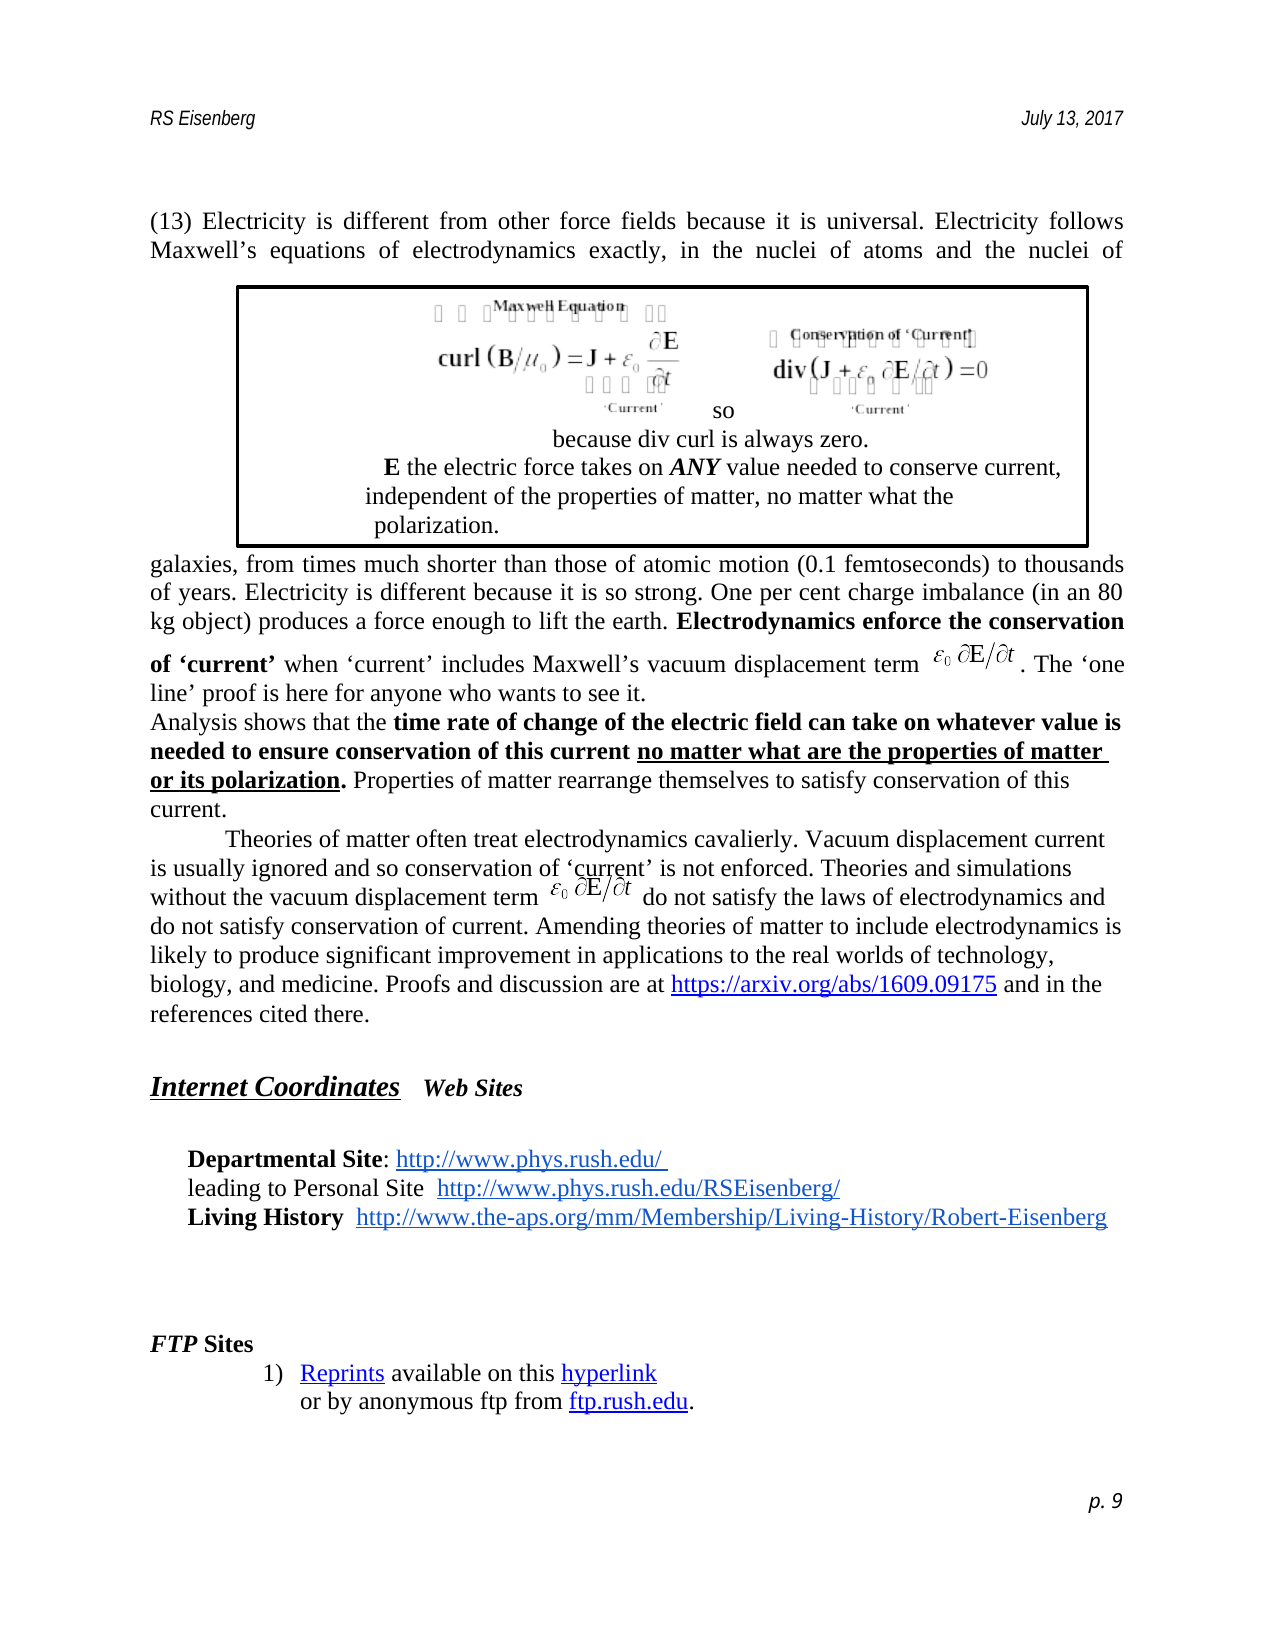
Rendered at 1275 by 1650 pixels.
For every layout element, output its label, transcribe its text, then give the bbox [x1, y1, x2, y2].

text Living History http://www.the-aps.org/mm/Membership/Living-History/Robert-Eisenberg [150, 1202, 1125, 1231]
text Analysis shows that the time rate of change of the electric field can take on whatever value is needed to ensure conservation of this current no matter what are the properties of matter or its polarization. Properties of matter rearrange themselves to satisfy conservation of this current. [150, 707, 1125, 824]
list Reprints available on this hyperlink [262, 1358, 1125, 1386]
text leading to Personal Site http://www.phys.rush.edu/RSEisenberg/ [187, 1173, 1125, 1202]
text FTP Sites [150, 1329, 1125, 1358]
text Internet Coordinates Web Sites [150, 1069, 1125, 1103]
text Theories of matter often treat electrodynamics cavalierly. Vacuum displacement current is usually ignored and so conservation of ‘current’ is not enforced. Theories and simulations without the vacuum displacement term do not satisfy the laws of electrodynamics and do not satisfy conservation of current. Amending theories of matter to include electrodynamics is likely to produce significant improvement in applications to the real worlds of technology, biology, and medicine. Proofs and discussion are at https://arxiv.org/abs/1609.09175 and in the references cited there. [150, 824, 1125, 1028]
text (13) Electricity is different from other force fields because it is universal. Electricity follows Maxwell’s equations of electrodynamics exactly, in the nuclei of atoms and the nuclei of galaxies, from times much shorter than those of atomic motion (0.1 femtoseconds) to thousands of years. Electricity is different because it is so strong. One per cent charge imbalance (in an 80 kg object) produces a force enough to lift the earth. Electrodynamics enforce the conservation of ‘current’ when ‘current’ includes Maxwell’s vacuum displacement term . The ‘one line’ proof is here for anyone who wants to see it. [150, 206, 1125, 707]
text Departmental Site: http://www.phys.rush.edu/ [187, 1144, 1125, 1173]
text or by anonymous ftp from ftp.rush.edu. [262, 1386, 1125, 1415]
